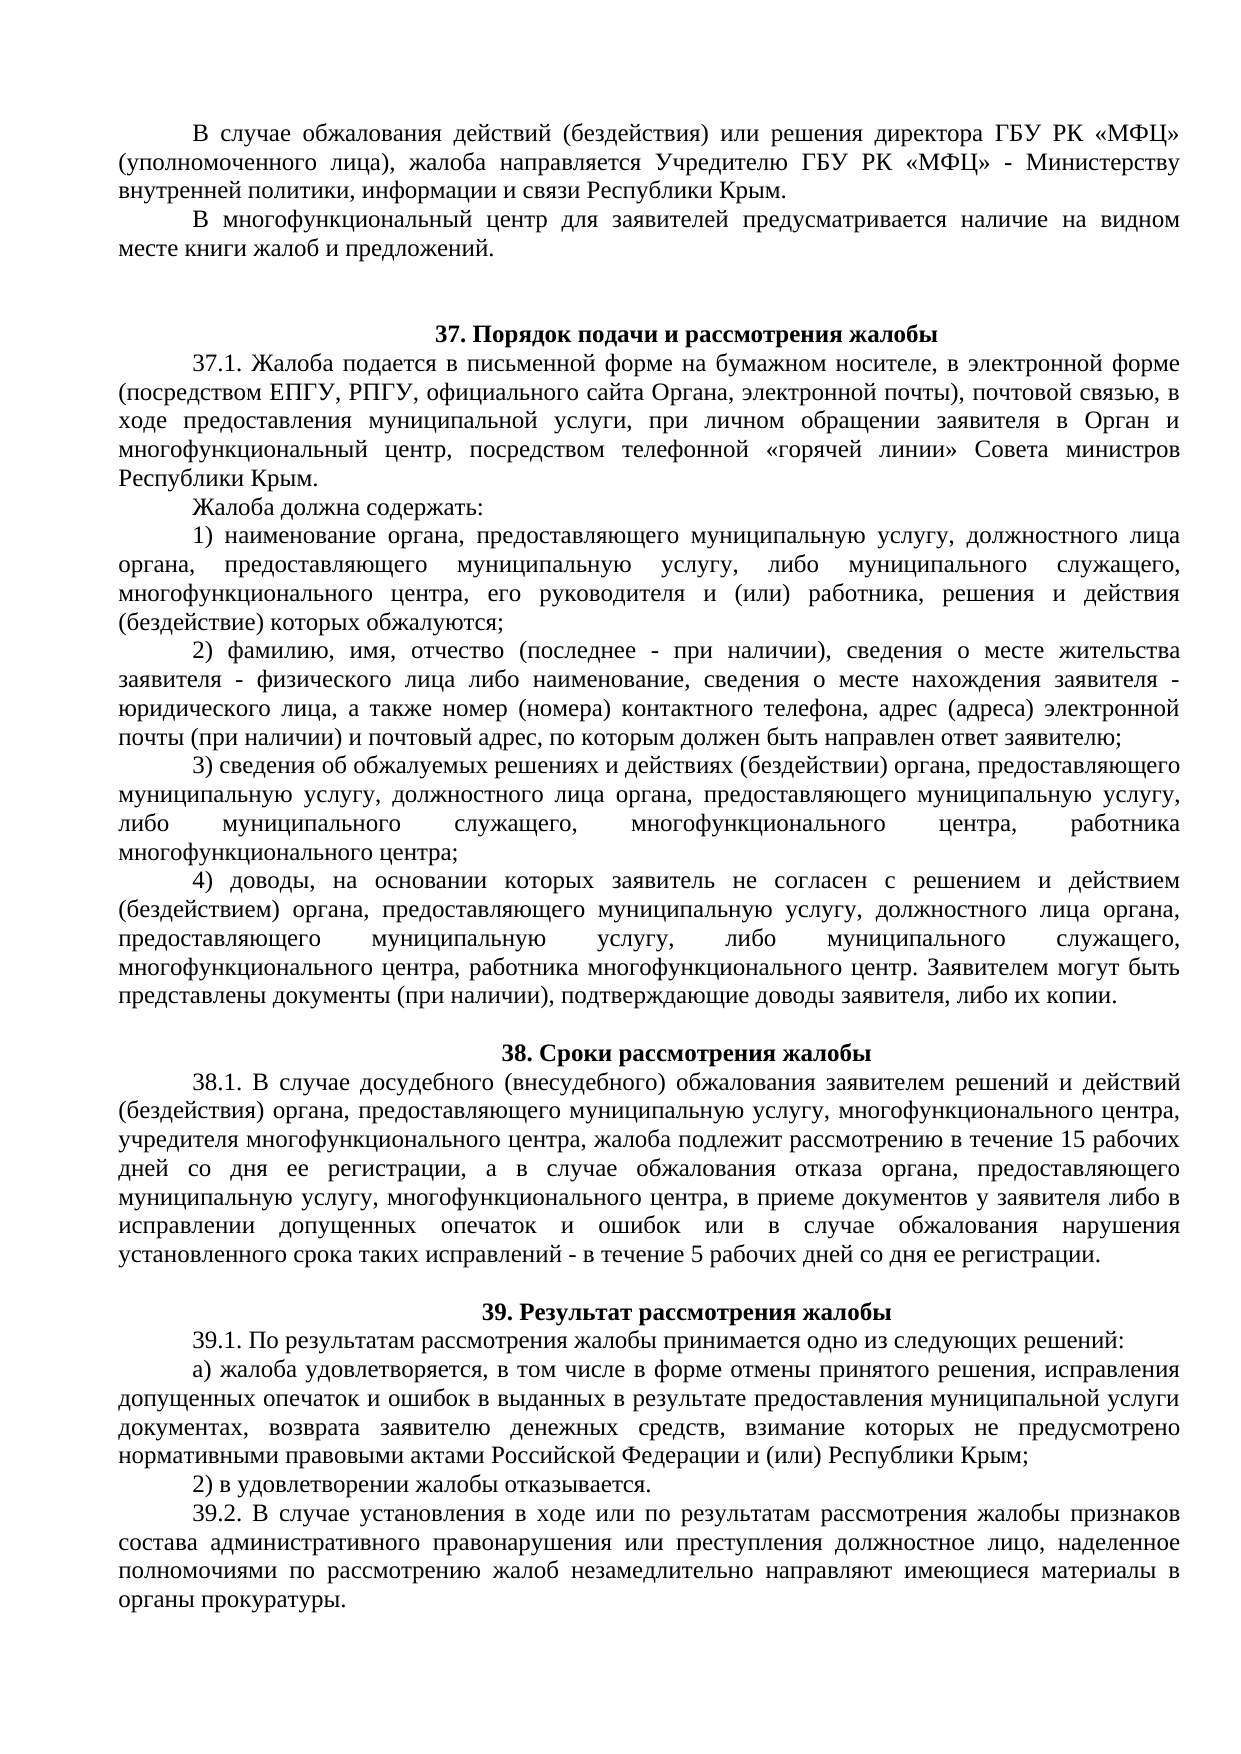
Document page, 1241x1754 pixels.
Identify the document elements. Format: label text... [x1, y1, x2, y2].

text В случае обжалования действий (бездействия) или решения директора ГБУ РК «МФЦ» (уполномоченного лица), жалоба направляется Учредителю ГБУ РК «МФЦ» - Министерству внутренней политики, информации и связи Республики Крым. [118, 118, 1181, 204]
text 37. Порядок подачи и рассмотрения жалобы [118, 319, 1181, 348]
text В многофункциональный центр для заявителей предусматривается наличие на видном месте книги жалоб и предложений. [118, 204, 1181, 262]
text 2) в удовлетворении жалобы отказывается. [118, 1469, 1181, 1498]
text 38.1. В случае досудебного (внесудебного) обжалования заявителем решений и действий (бездействия) органа, предоставляющего муниципальную услугу, многофункционального центра, учредителя многофункционального центра, жалоба подлежит рассмотрению в течение 15 рабочих дней со дня ее регистрации, а в случае обжалования отказа органа, предоставляющего муниципальную услугу, многофункционального центра, в приеме документов у заявителя либо в исправлении допущенных опечаток и ошибок или в случае обжалования нарушения установленного срока таких исправлений - в течение 5 рабочих дней со дня ее регистрации. [118, 1067, 1181, 1268]
text 2) фамилию, имя, отчество (последнее - при наличии), сведения о месте жительства заявителя - физического лица либо наименование, сведения о месте нахождения заявителя - юридического лица, а также номер (номера) контактного телефона, адрес (адреса) электронной почты (при наличии) и почтовый адрес, по которым должен быть направлен ответ заявителю; [118, 636, 1181, 751]
text 39.1. По результатам рассмотрения жалобы принимается одно из следующих решений: [118, 1326, 1181, 1354]
text 37.1. Жалоба подается в письменной форме на бумажном носителе, в электронной форме (посредством ЕПГУ, РПГУ, официального сайта Органа, электронной почты), почтовой связью, в ходе предоставления муниципальной услуги, при личном обращении заявителя в Орган и многофункциональный центр, посредством телефонной «горячей линии» Совета министров Республики Крым. [118, 348, 1181, 492]
text 39.2. В случае установления в ходе или по результатам рассмотрения жалобы признаков состава административного правонарушения или преступления должностное лицо, наделенное полномочиями по рассмотрению жалоб незамедлительно направляют имеющиеся материалы в органы прокуратуры. [118, 1498, 1181, 1613]
text 38. Сроки рассмотрения жалобы [118, 1038, 1181, 1067]
text 39. Результат рассмотрения жалобы [118, 1297, 1181, 1326]
text 4) доводы, на основании которых заявитель не согласен с решением и действием (бездействием) органа, предоставляющего муниципальную услугу, должностного лица органа, предоставляющего муниципальную услугу, либо муниципального служащего, многофункционального центра, работника многофункционального центр. Заявителем могут быть представлены документы (при наличии), подтверждающие доводы заявителя, либо их копии. [118, 866, 1181, 1009]
text 3) сведения об обжалуемых решениях и действиях (бездействии) органа, предоставляющего муниципальную услугу, должностного лица органа, предоставляющего муниципальную услугу, либо муниципального служащего, многофункционального центра, работника многофункционального центра; [118, 751, 1181, 866]
text а) жалоба удовлетворяется, в том числе в форме отмены принятого решения, исправления допущенных опечаток и ошибок в выданных в результате предоставления муниципальной услуги документах, возврата заявителю денежных средств, взимание которых не предусмотрено нормативными правовыми актами Российской Федерации и (или) Республики Крым; [118, 1354, 1181, 1469]
text Жалоба должна содержать: [118, 492, 1181, 521]
text 1) наименование органа, предоставляющего муниципальную услугу, должностного лица органа, предоставляющего муниципальную услугу, либо муниципального служащего, многофункционального центра, его руководителя и (или) работника, решения и действия (бездействие) которых обжалуются; [118, 521, 1181, 636]
